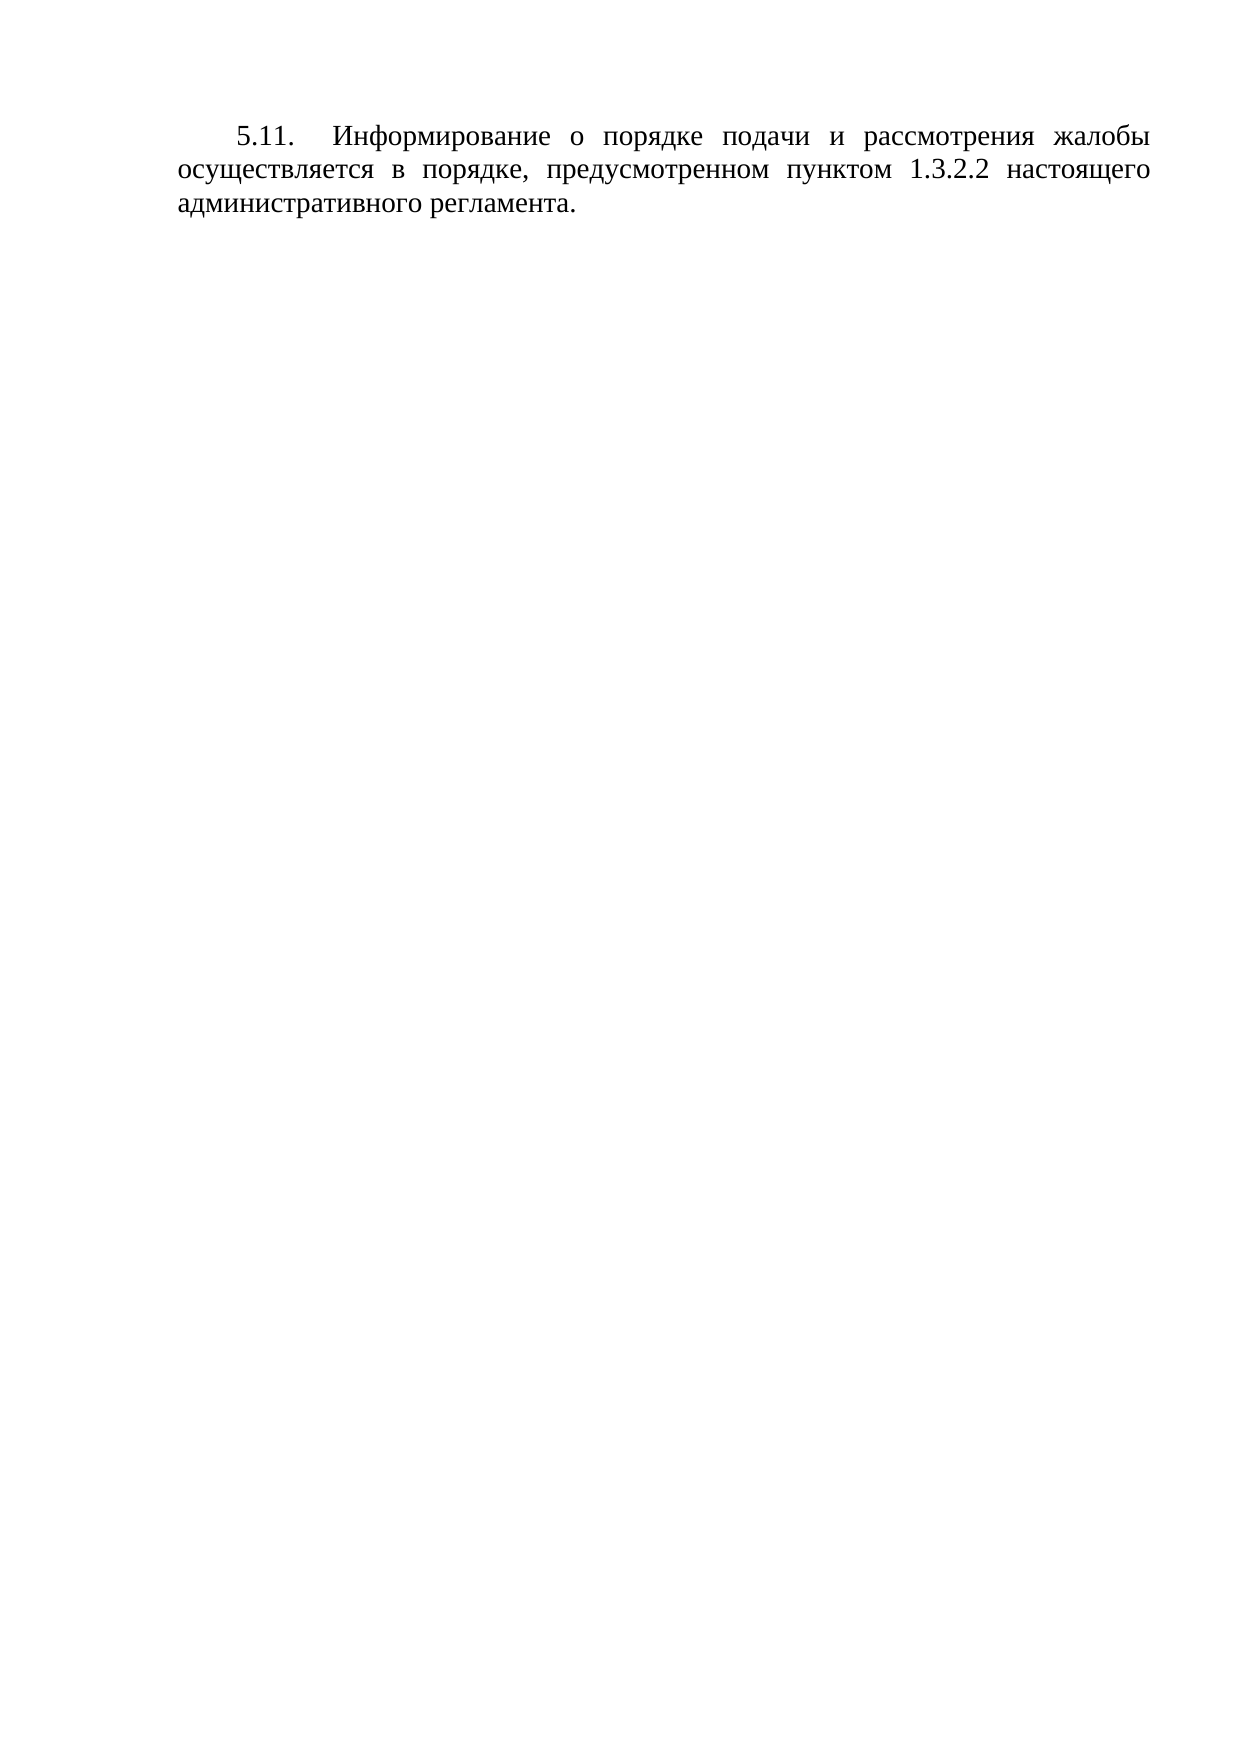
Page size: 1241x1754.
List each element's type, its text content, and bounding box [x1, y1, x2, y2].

text 5.11. Информирование о порядке подачи и рассмотрения жалобы осуществляется в порядке, предусмотренном пунктом 1.3.2.2 настоящего административного регламента. [177, 118, 1152, 219]
